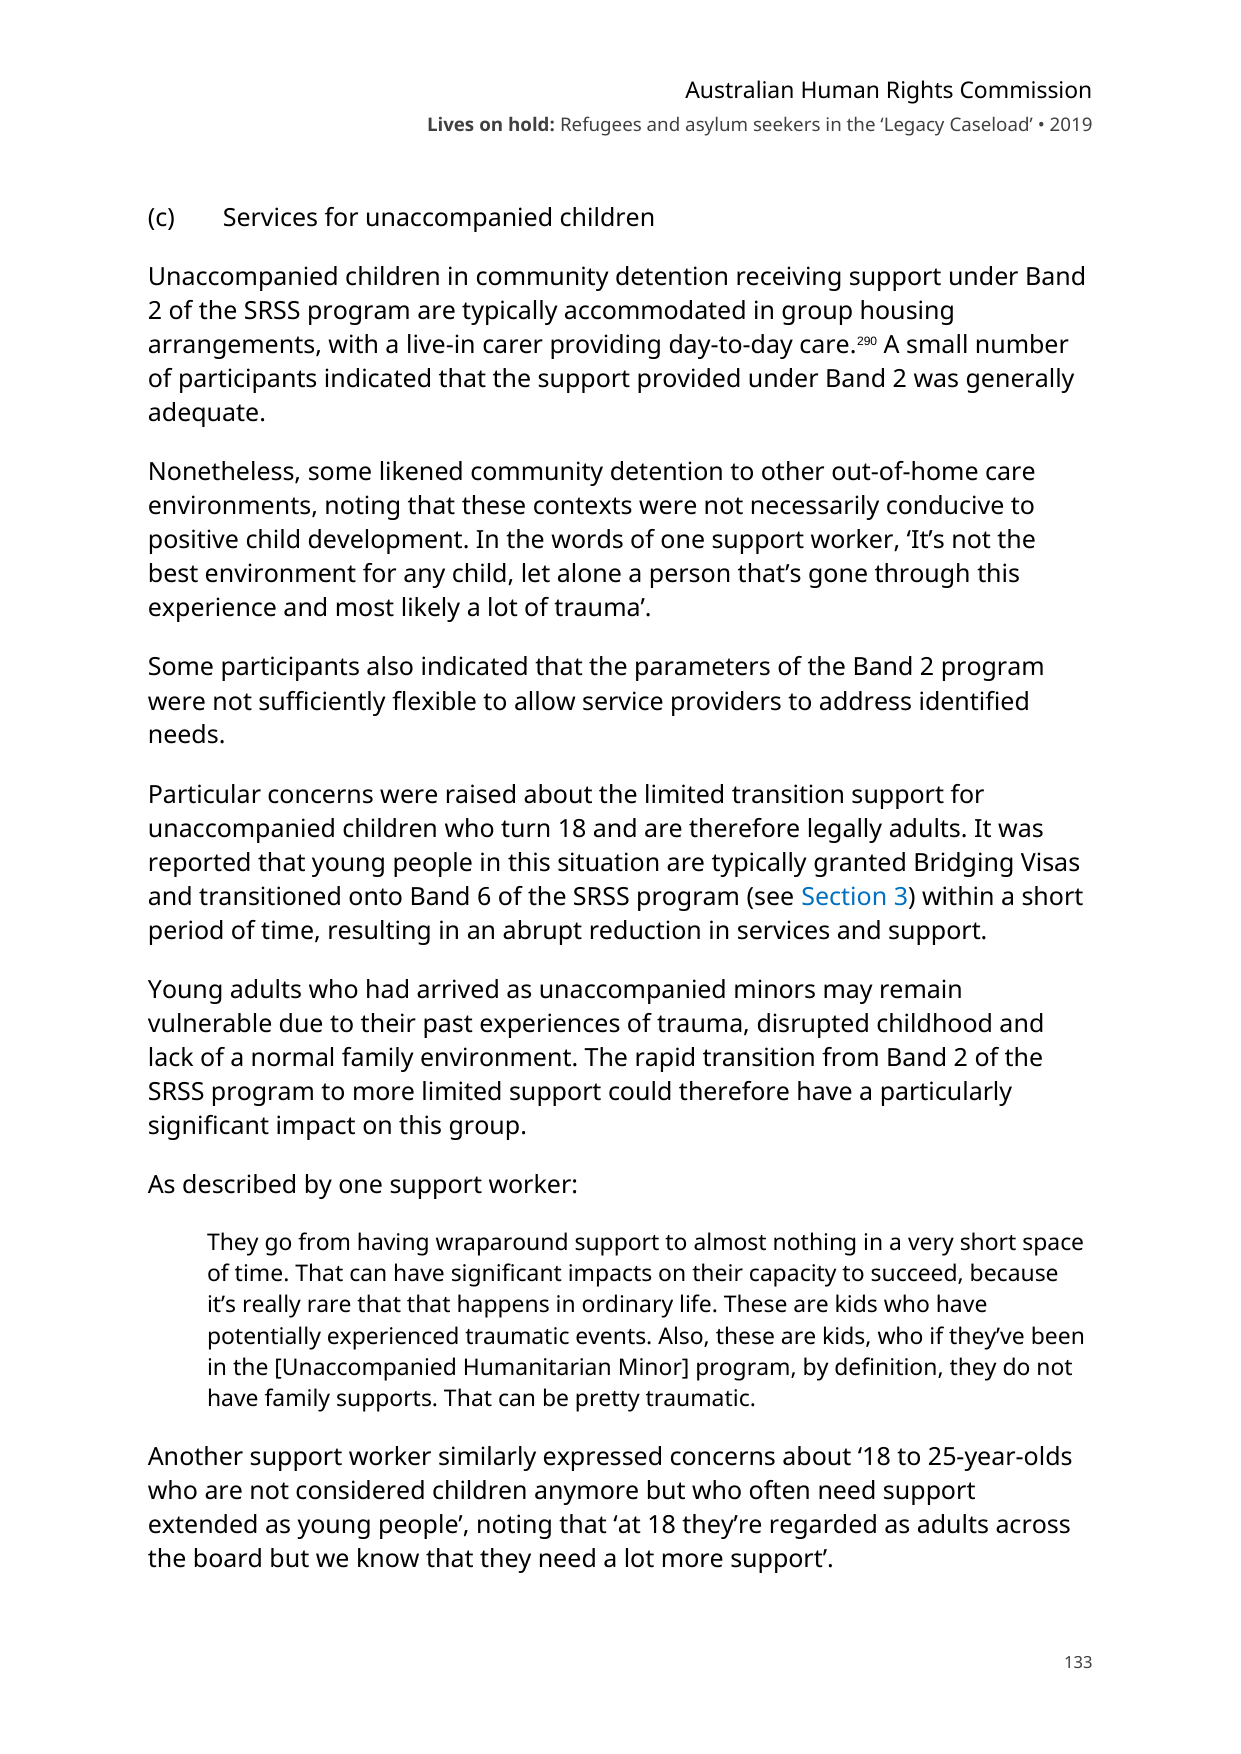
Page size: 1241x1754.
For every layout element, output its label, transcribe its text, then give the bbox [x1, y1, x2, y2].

text They go from having wraparound support to almost nothing in a very short space of time. That can have significant impacts on their capacity to succeed, because it’s really rare that that happens in ordinary life. These are kids who have potentially experienced traumatic events. Also, these are kids, who if they’ve been in the [Unaccompanied Humanitarian Minor] program, by definition, they do not have family supports. That can be pretty traumatic. [207, 1226, 1092, 1413]
text Some participants also indicated that the parameters of the Band 2 program were not sufficiently flexible to allow service providers to address identified needs. [148, 649, 1092, 751]
text Young adults who had arrived as unaccompanied minors may remain vulnerable due to their past experiences of trauma, disrupted childhood and lack of a normal family environment. The rapid transition from Band 2 of the SRSS program to more limited support could therefore have a particularly significant impact on this group. [148, 972, 1092, 1142]
text Particular concerns were raised about the limited transition support for unaccompanied children who turn 18 and are therefore legally adults. It was reported that young people in this situation are typically granted Bridging Visas and transitioned onto Band 6 of the SRSS program (see Section 3) within a short period of time, resulting in an abrupt reduction in services and support. [148, 776, 1092, 947]
text Unaccompanied children in community detention receiving support under Band 2 of the SRSS program are typically accommodated in group housing arrangements, with a live-in carer providing day-to-day care. A small number of participants indicated that the support provided under Band 2 was generally adequate. [148, 258, 1092, 429]
text Nonetheless, some likened community detention to other out-of-home care environments, noting that these contexts were not necessarily conducive to positive child development. In the words of one support worker, ‘It’s not the best environment for any child, let alone a person that’s gone through this experience and most likely a lot of trauma’. [148, 454, 1092, 624]
text Another support worker similarly expressed concerns about ‘18 to 25-year-olds who are not considered children anymore but who often need support extended as young people’, noting that ‘at 18 they’re regarded as adults across the board but we know that they need a lot more support’. [148, 1438, 1092, 1575]
subtitle Services for unaccompanied children [148, 199, 1092, 233]
text As described by one support worker: [148, 1167, 1092, 1201]
